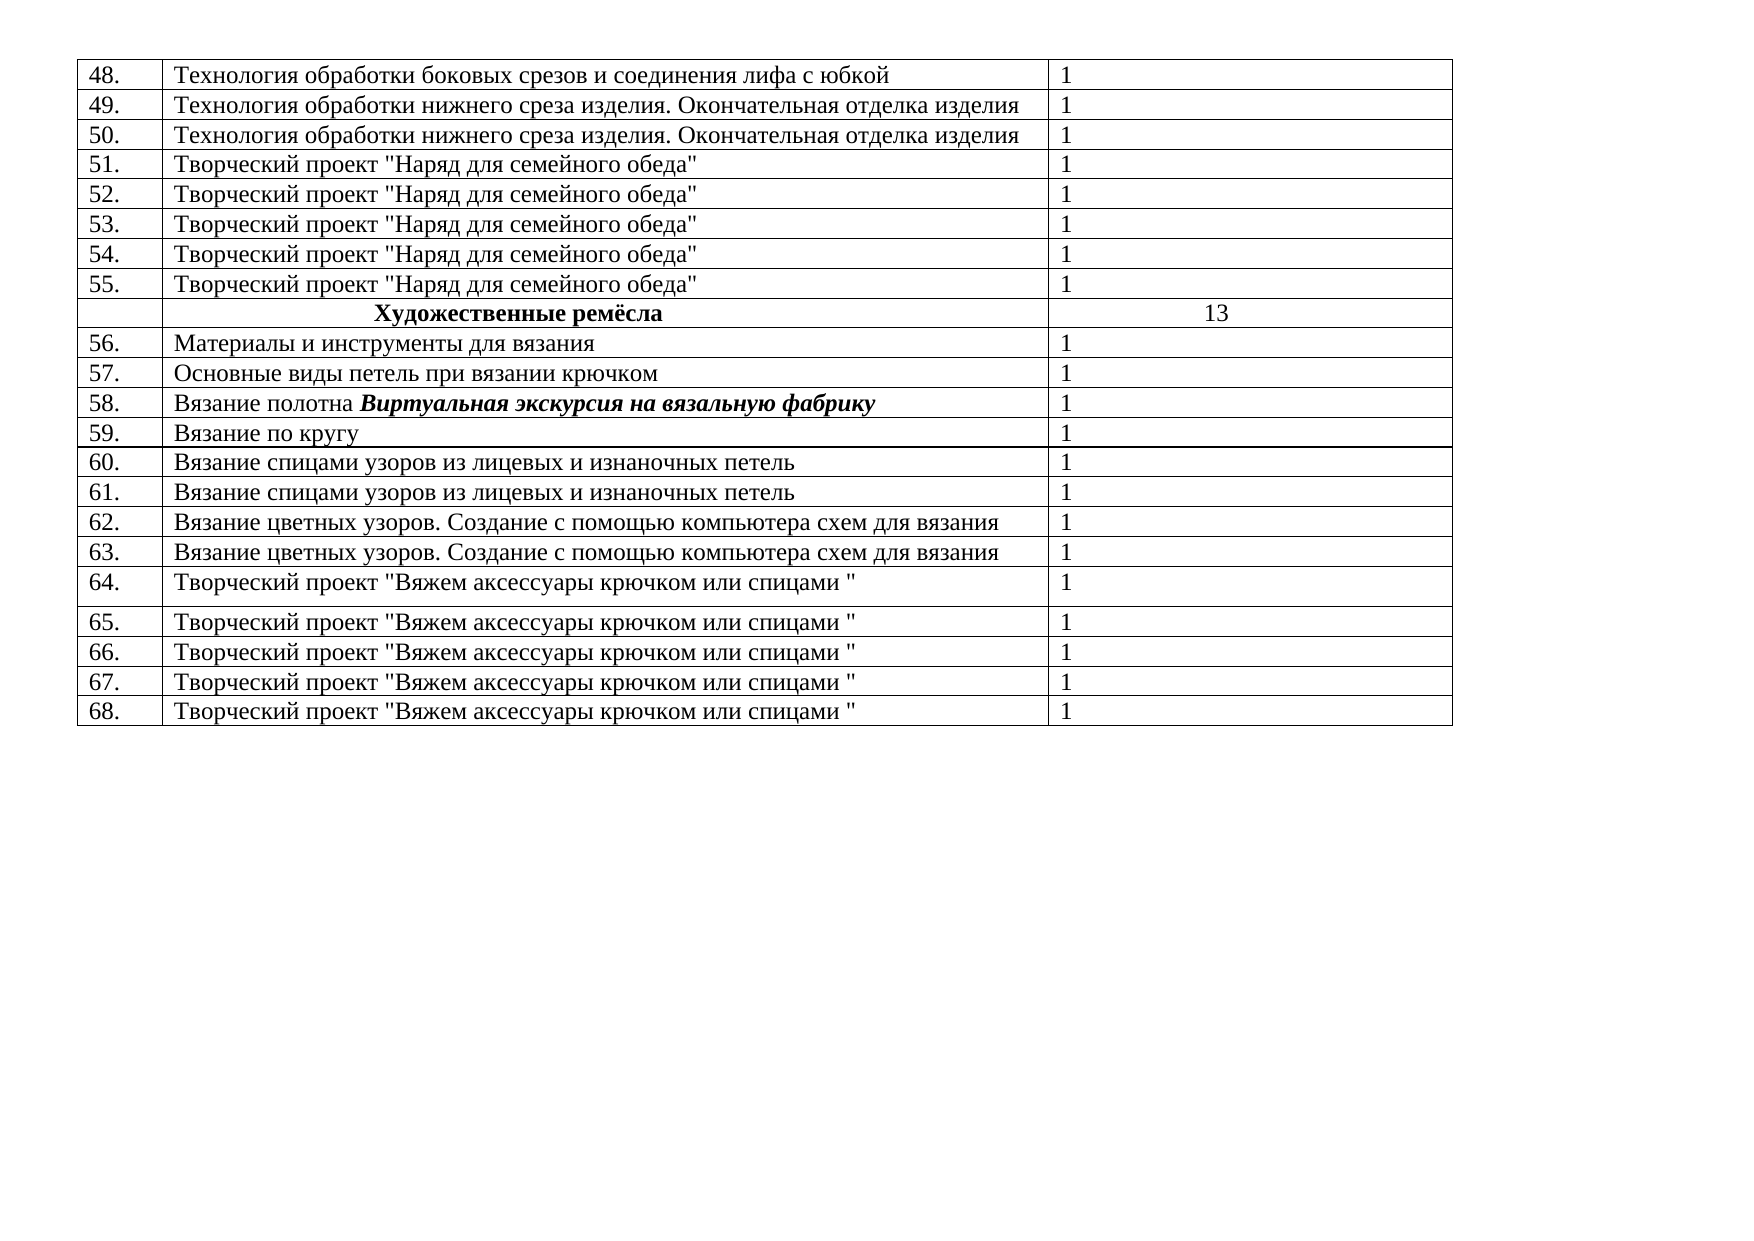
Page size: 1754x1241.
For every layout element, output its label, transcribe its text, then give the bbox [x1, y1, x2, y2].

table_cell 68. [78, 696, 162, 725]
table_cell 1 [1049, 209, 1452, 238]
table_cell Творческий проект "Вяжем аксессуары крючком или спицами " [163, 567, 1048, 606]
table_cell 49. [78, 90, 162, 119]
table_cell 51. [78, 150, 162, 178]
table_cell 1 [1049, 637, 1452, 666]
table_cell 53. [78, 209, 162, 238]
table_cell Вязание спицами узоров из лицевых и изнаночных петель [163, 477, 1048, 506]
table_cell 62. [78, 507, 162, 536]
table_cell Технология обработки нижнего среза изделия. Окончательная отделка изделия [163, 90, 1048, 119]
table_cell Вязание по кругу [163, 418, 1048, 446]
table_cell 1 [1049, 239, 1452, 268]
table_cell 1 [1049, 567, 1452, 606]
table_cell 50. [78, 120, 162, 148]
table_cell Вязание цветных узоров. Создание с помощью компьютера схем для вязания [163, 507, 1048, 536]
table_cell Вязание полотна Виртуальная экскурсия на вязальную фабрику [163, 388, 1048, 417]
table_cell Технология обработки нижнего среза изделия. Окончательная отделка изделия [163, 120, 1048, 148]
table_cell 1 [1049, 328, 1452, 357]
table_cell 1 [1049, 90, 1452, 119]
table_cell 1 [1049, 667, 1452, 695]
table_cell Основные виды петель при вязании крючком [163, 358, 1048, 387]
table_cell 1 [1049, 507, 1452, 536]
table_cell [78, 299, 162, 327]
table_cell Материалы и инструменты для вязания [163, 328, 1048, 357]
table_cell Технология обработки боковых срезов и соединения лифа с юбкой [163, 60, 1048, 89]
table_cell 64. [78, 567, 162, 606]
table_cell 63. [78, 537, 162, 566]
table_cell 57. [78, 358, 162, 387]
table_cell 1 [1049, 696, 1452, 725]
table_cell 55. [78, 269, 162, 297]
table_cell 66. [78, 637, 162, 666]
table_cell 52. [78, 179, 162, 208]
table_cell Творческий проект "Вяжем аксессуары крючком или спицами " [163, 607, 1048, 636]
table_cell Вязание цветных узоров. Создание с помощью компьютера схем для вязания [163, 537, 1048, 566]
table_cell 1 [1049, 358, 1452, 387]
table_cell Творческий проект "Вяжем аксессуары крючком или спицами " [163, 637, 1048, 666]
table_cell 1 [1049, 60, 1452, 89]
table_cell 54. [78, 239, 162, 268]
table_cell 1 [1049, 179, 1452, 208]
table_cell Творческий проект "Наряд для семейного обеда" [163, 209, 1048, 238]
table_cell Творческий проект "Наряд для семейного обеда" [163, 269, 1048, 297]
table_cell Творческий проект "Наряд для семейного обеда" [163, 239, 1048, 268]
table_cell Художественные ремёсла [163, 299, 1048, 327]
table_cell 1 [1049, 269, 1452, 297]
table_cell Творческий проект "Наряд для семейного обеда" [163, 150, 1048, 178]
table_cell 1 [1049, 537, 1452, 566]
table_cell 67. [78, 667, 162, 695]
table_cell 59. [78, 418, 162, 446]
table_cell 1 [1049, 607, 1452, 636]
table_cell 1 [1049, 150, 1452, 178]
table_cell 61. [78, 477, 162, 506]
table_cell Творческий проект "Вяжем аксессуары крючком или спицами " [163, 667, 1048, 695]
table_cell 48. [78, 60, 162, 89]
table_cell 1 [1049, 418, 1452, 446]
table_cell Вязание спицами узоров из лицевых и изнаночных петель [163, 448, 1048, 476]
table_cell 56. [78, 328, 162, 357]
table_cell 1 [1049, 388, 1452, 417]
table_cell 1 [1049, 120, 1452, 148]
table_cell 65. [78, 607, 162, 636]
table_cell 60. [78, 448, 162, 476]
table_cell Творческий проект "Наряд для семейного обеда" [163, 179, 1048, 208]
table_cell 1 [1049, 448, 1452, 476]
table_cell 58. [78, 388, 162, 417]
table_cell 13 [1049, 299, 1452, 327]
table_cell Творческий проект "Вяжем аксессуары крючком или спицами " [163, 696, 1048, 725]
table_cell 1 [1049, 477, 1452, 506]
